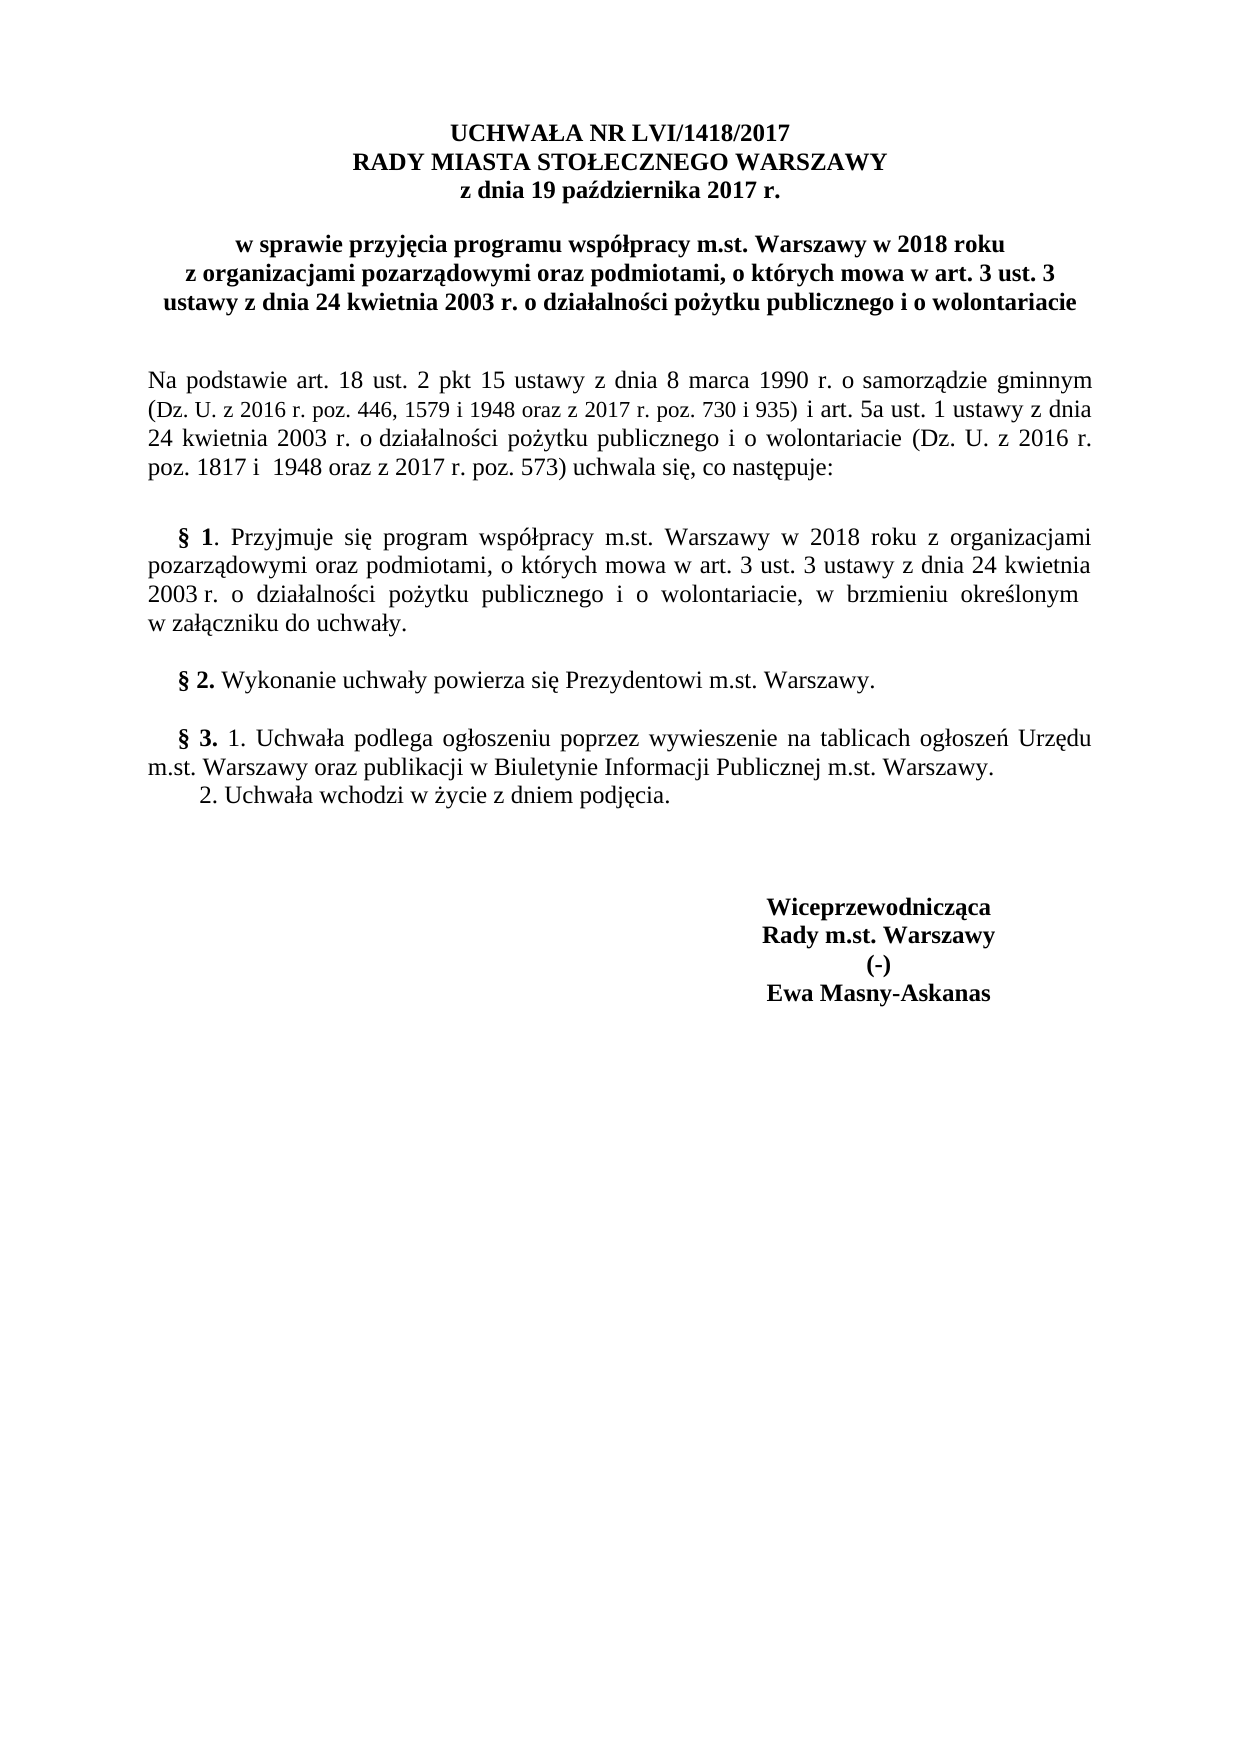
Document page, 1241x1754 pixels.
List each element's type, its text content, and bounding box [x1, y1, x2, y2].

text z dnia 19 października 2017 r. [148, 176, 1092, 204]
text Ewa Masny-Askanas [664, 978, 1092, 1007]
text RADY MIASTA STOŁECZNEGO WARSZAWY [148, 147, 1092, 176]
text (-) [664, 949, 1092, 978]
text § 2. Wykonanie uchwały powierza się Prezydentowi m.st. Warszawy. [177, 666, 1092, 694]
text 2. Uchwała wchodzi w życie z dniem podjęcia. [177, 781, 1092, 809]
text w sprawie przyjęcia programu współpracy m.st. Warszawy w 2018 roku z organizacjami pozarządowymi oraz podmiotami, o których mowa w art. 3 ust. 3 ustawy z dnia 24 kwietnia 2003 r. o działalności pożytku publicznego i o wolontariacie [148, 229, 1092, 316]
text Rady m.st. Warszawy [664, 921, 1092, 949]
text § 3. 1. Uchwała podlega ogłoszeniu poprzez wywieszenie na tablicach ogłoszeń Urzędu m.st. Warszawy oraz publikacji w Biuletynie Informacji Publicznej m.st. Warszawy. [148, 723, 1092, 781]
text Wiceprzewodnicząca [664, 892, 1092, 921]
text UCHWAŁA NR LVI/1418/2017 [148, 118, 1092, 147]
text Na podstawie art. 18 ust. 2 pkt 15 ustawy z dnia 8 marca 1990 r. o samorządzie gminnym (Dz. U. z 2016 r. poz. 446, 1579 i 1948 oraz z 2017 r. poz. 730 i 935) i art. 5a ust. 1 ustawy z dnia 24 kwietnia 2003 r. o działalności pożytku publicznego i o wolontariacie (Dz. U. z 2016 r. poz. 1817 i 1948 oraz z 2017 r. poz. 573) uchwala się, co następuje: [148, 366, 1092, 481]
text § 1. Przyjmuje się program współpracy m.st. Warszawy w 2018 roku z organizacjami pozarządowymi oraz podmiotami, o których mowa w art. 3 ust. 3 ustawy z dnia 24 kwietnia 2003 r. o działalności pożytku publicznego i o wolontariacie, w brzmieniu określonym w załączniku do uchwały. [148, 522, 1092, 637]
